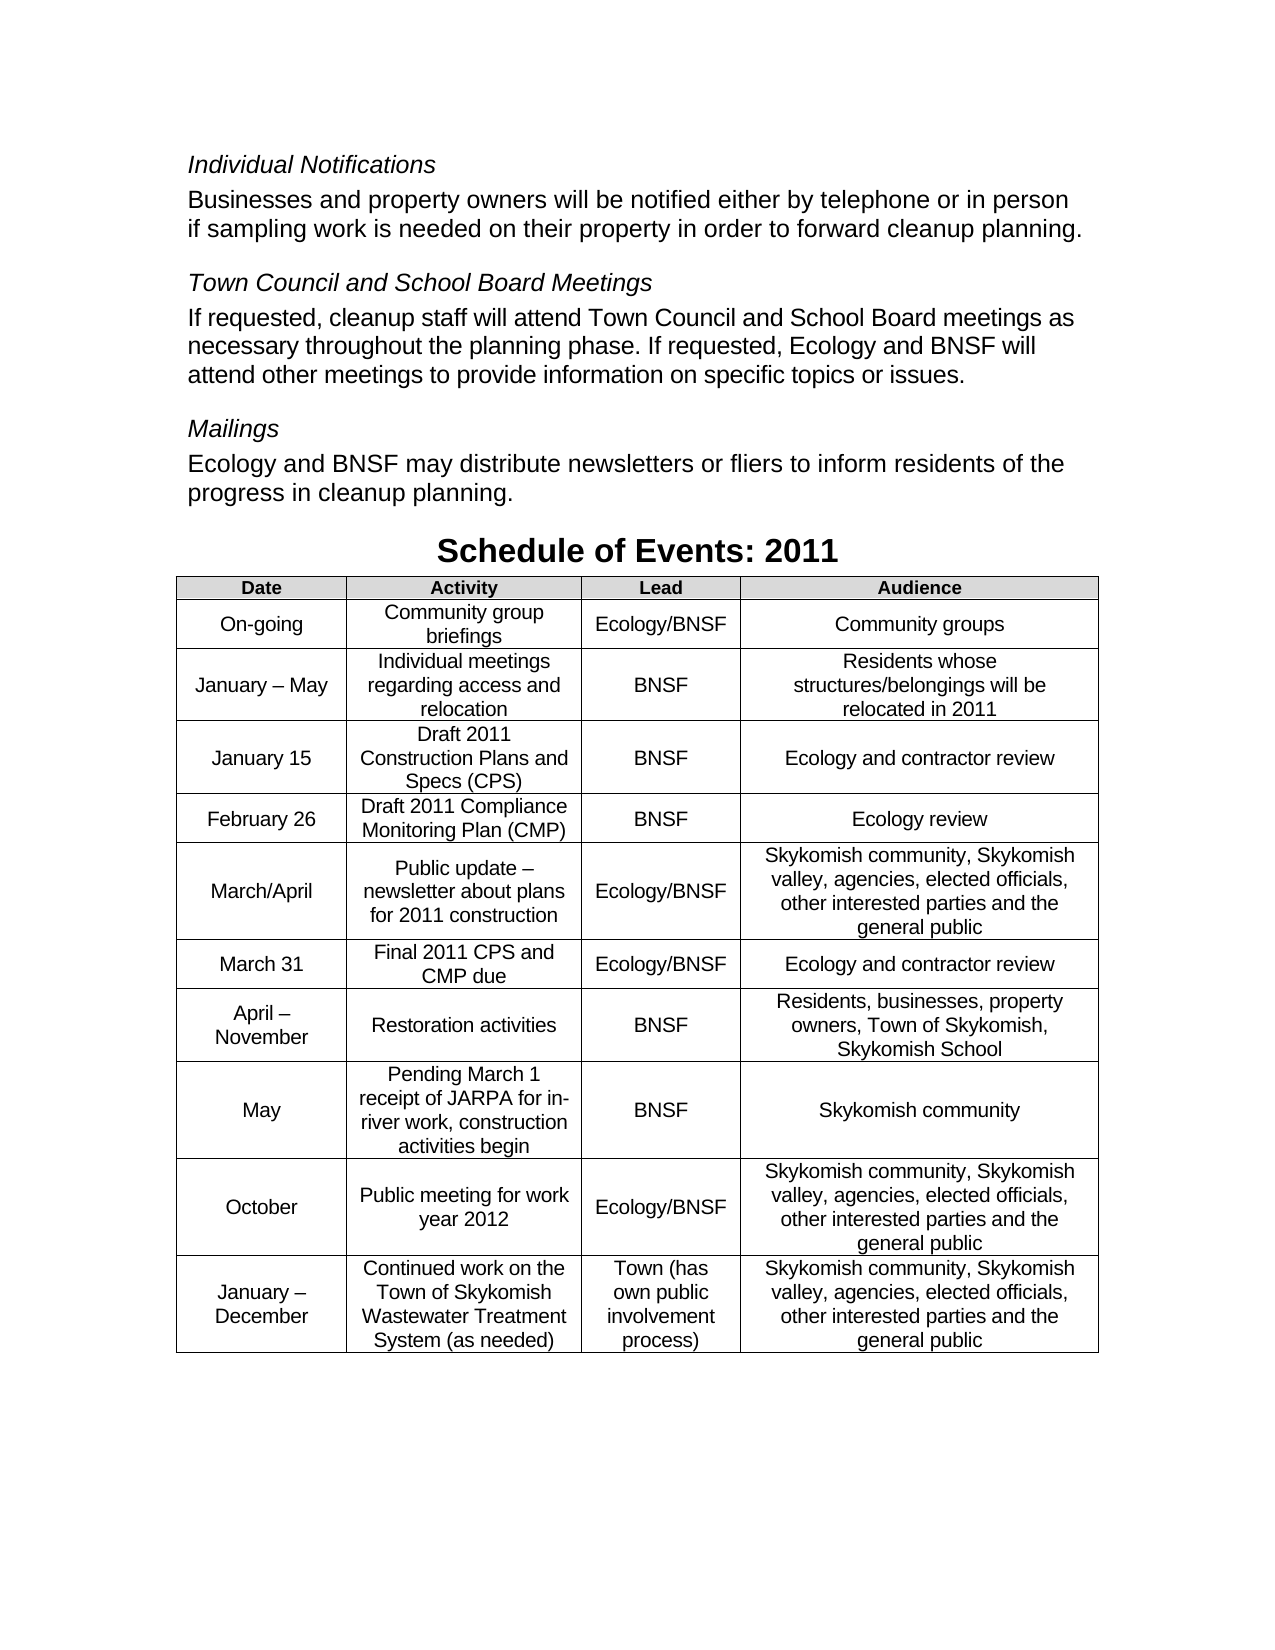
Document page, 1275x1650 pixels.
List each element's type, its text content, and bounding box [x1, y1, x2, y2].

table_header Lead [582, 577, 740, 598]
table_cell April – November [177, 989, 346, 1061]
table_cell Continued work on the Wastewater Treatment System (as needed) [347, 1256, 581, 1352]
table_cell Residents whose structures/belongings will be relocated in 2011 [741, 649, 1098, 720]
subtitle Schedule of Events: 2011 [187, 531, 1087, 570]
table_cell Ecology/BNSF [582, 600, 740, 647]
table_cell February 26 [177, 794, 346, 842]
table_cell Ecology and contractor review [741, 721, 1098, 793]
text Ecology and BNSF may distribute newsletters or fliers to inform residents of the progress in cleanup planning. [187, 449, 1087, 506]
table_header Date [177, 577, 346, 598]
table_cell Town (has own public involvement process) [582, 1256, 740, 1352]
table_cell Ecology/BNSF [582, 940, 740, 988]
table_cell Skykomish community, Skykomish valley, agencies, elected officials, other interested parties and the general public [741, 1159, 1098, 1255]
table_cell May [177, 1062, 346, 1158]
table_cell Community group briefings [347, 600, 581, 647]
table_cell BNSF [582, 1062, 740, 1158]
table_cell March 31 [177, 940, 346, 988]
table_cell January – May [177, 649, 346, 720]
table_cell Draft 2011 Construction Plans and Specs (CPS) [347, 721, 581, 793]
table_cell Skykomish community [741, 1062, 1098, 1158]
table_cell BNSF [582, 649, 740, 720]
table_header Audience [741, 577, 1098, 598]
table_cell Individual meetings regarding access and relocation [347, 649, 581, 720]
table_cell Restoration activities [347, 989, 581, 1061]
table_cell BNSF [582, 989, 740, 1061]
table_cell Draft 2011 Compliance Monitoring Plan (CMP) [347, 794, 581, 842]
table_cell March/April [177, 843, 346, 939]
table_cell Public update – newsletter about plans for 2011 construction [347, 843, 581, 939]
table_cell January 15 [177, 721, 346, 793]
subtitle Town Council and School Board Meetings [187, 267, 1087, 296]
table_cell Residents, businesses, property owners, , [741, 989, 1098, 1061]
table_header Activity [347, 577, 581, 598]
table_cell Ecology and contractor review [741, 940, 1098, 988]
subtitle Mailings [187, 414, 1087, 442]
text Businesses and property owners will be notified either by telephone or in person if sampling work is needed on their property in order to forward cleanup planning. [187, 185, 1087, 242]
table_cell Ecology review [741, 794, 1098, 842]
table_cell BNSF [582, 721, 740, 793]
table_cell Pending March 1 receipt of JARPA for in-river work, construction activities begin [347, 1062, 581, 1158]
table_cell Skykomish community, Skykomish valley, agencies, elected officials, other interested parties and the general public [741, 843, 1098, 939]
table_cell Ecology/BNSF [582, 1159, 740, 1255]
table_cell Public meeting for work year 2012 [347, 1159, 581, 1255]
table_cell Community groups [741, 600, 1098, 647]
table_cell On-going [177, 600, 346, 647]
table_cell Final 2011 CPS and CMP due [347, 940, 581, 988]
table_cell January – December [177, 1256, 346, 1352]
table_cell Ecology/BNSF [582, 843, 740, 939]
table_cell October [177, 1159, 346, 1255]
subtitle Individual Notifications [187, 150, 1087, 179]
table_cell Skykomish community, Skykomish valley, agencies, elected officials, other interested parties and the general public [741, 1256, 1098, 1352]
table_cell BNSF [582, 794, 740, 842]
text If requested, cleanup staff will attend Town Council and School Board meetings as necessary throughout the planning phase. If requested, Ecology and BNSF will attend other meetings to provide information on specific topics or issues. [187, 302, 1087, 389]
